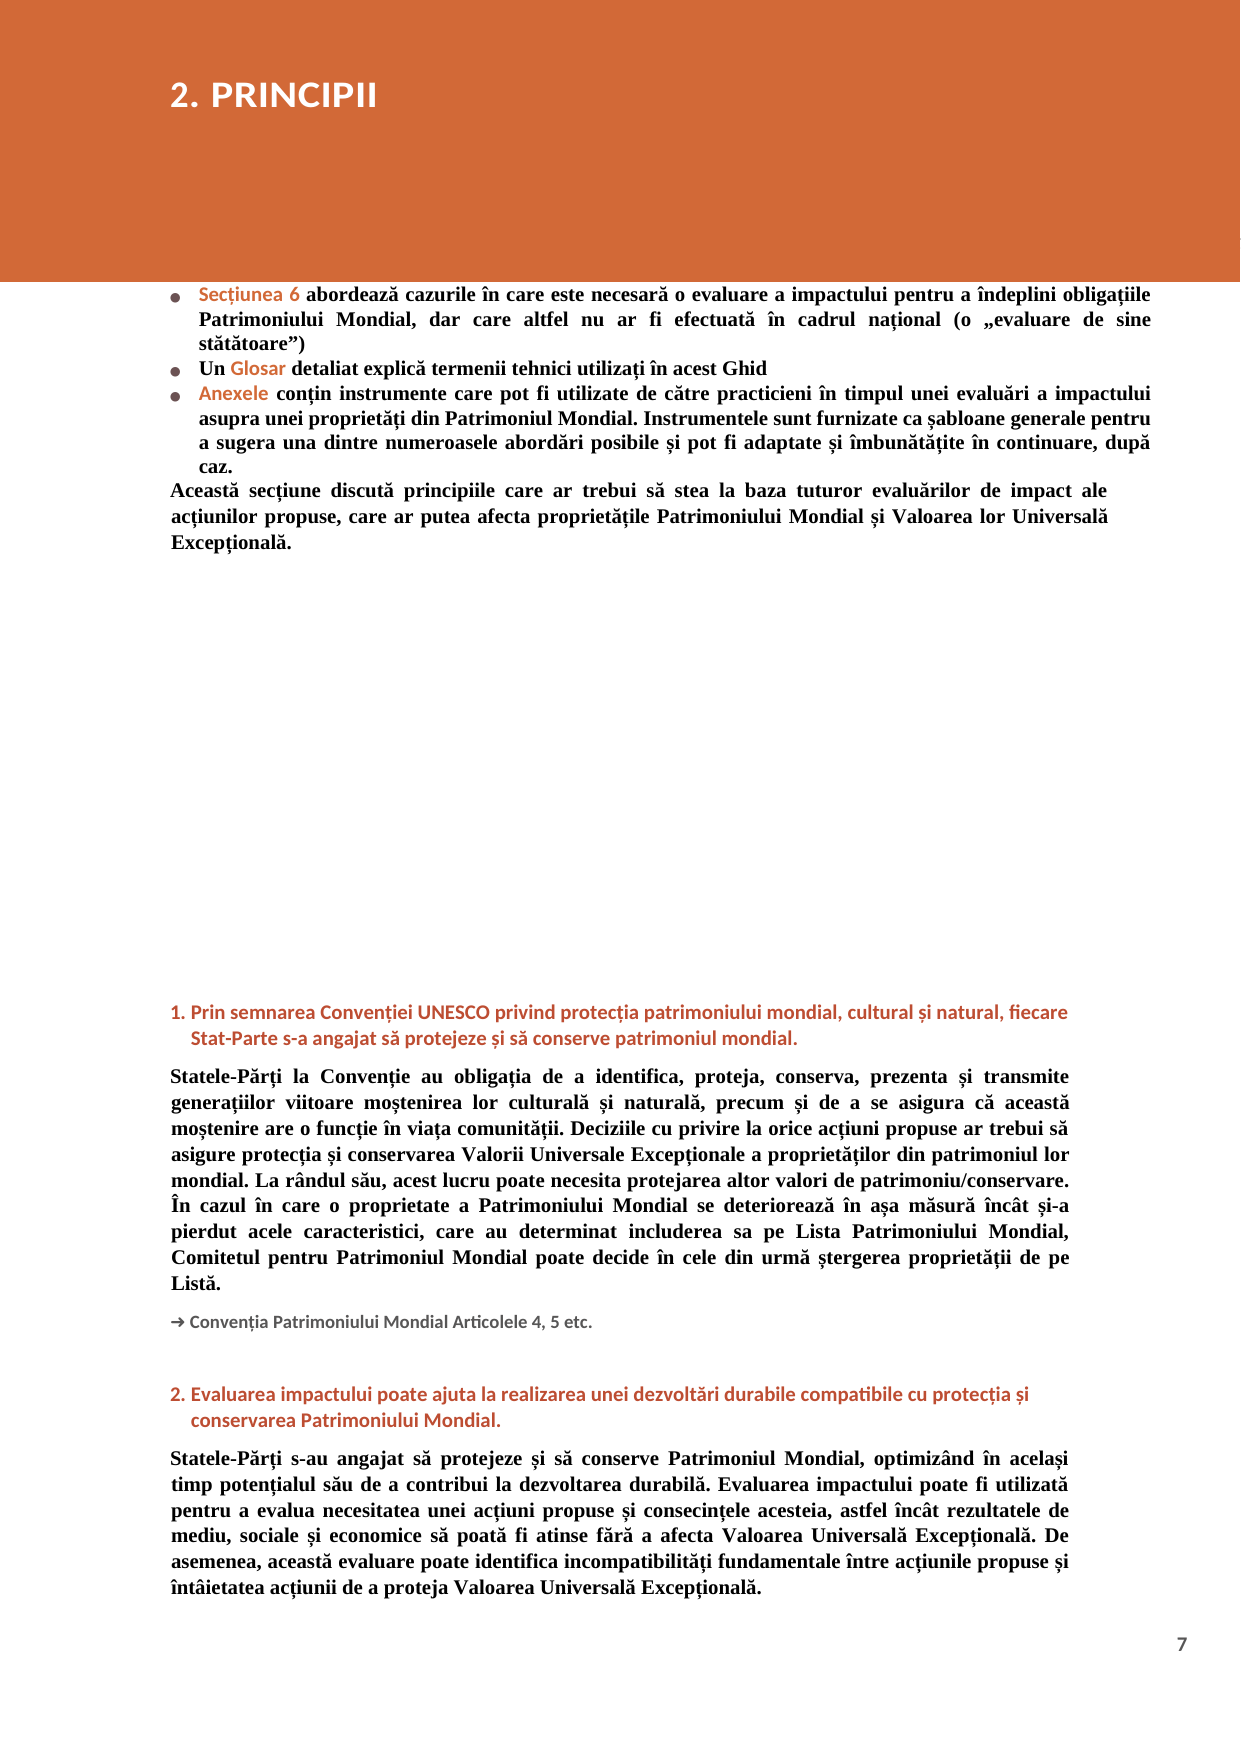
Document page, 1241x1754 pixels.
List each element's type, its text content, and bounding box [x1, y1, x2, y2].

list Anexele conțin instrumente care pot fi utilizate de către practicieni în timpul unei evaluări a impactului asupra unei proprietăți din Patrimoniul Mondial. Instrumentele sunt furnizate ca șabloane generale pentru a sugera una dintre numeroasele abordări posibile și pot fi adaptate și îmbunătățite în continuare, după caz. [169, 381, 1184, 478]
list Prin semnarea Convenției UNESCO privind protecția patrimoniului mondial, cultural și natural, fiecare Stat-Parte s-a angajat să protejeze și să conserve patrimoniul mondial. [170, 999, 1108, 1051]
text Statele-Părți la Convenție au obligația de a identifica, proteja, conserva, prezenta și transmite generațiilor viitoare moștenirea lor culturală și naturală, precum și de a se asigura că această moștenire are o funcție în viața comunității. Deciziile cu privire la orice acțiuni propuse ar trebui să asigure protecția și conservarea Valorii Universale Excepționale a proprietăților din patrimoniul lor mondial. La rândul său, acest lucru poate necesita protejarea altor valori de patrimoniu/conservare. În cazul în care o proprietate a Patrimoniului Mondial se deteriorează în așa măsură încât și-a pierdut acele caracteristici, care au determinat includerea sa pe Lista Patrimoniului Mondial, Comitetul pentru Patrimoniul Mondial poate decide în cele din urmă ștergerea proprietății de pe Listă. [170, 1064, 1071, 1295]
list Secțiunea 6 abordează cazurile în care este necesară o evaluare a impactului pentru a îndeplini obligațiile Patrimoniului Mondial, dar care altfel nu ar fi efectuată în cadrul național (o „evaluare de sine stătătoare”) [169, 282, 1184, 355]
text Această secțiune discută principiile care ar trebui să stea la baza tuturor evaluărilor de impact ale acțiunilor propuse, care ar putea afecta proprietățile Patrimoniului Mondial și Valoarea lor Universală Excepțională. [170, 478, 1109, 554]
text Statele-Părți s-au angajat să protejeze și să conserve Patrimoniul Mondial, optimizând în același timp potențialul său de a contribui la dezvoltarea durabilă. Evaluarea impactului poate fi utilizată pentru a evalua necesitatea unei acțiuni propuse și consecințele acesteia, astfel încât rezultatele de mediu, sociale și economice să poată fi atinse fără a afecta Valoarea Universală Excepțională. De asemenea, această evaluare poate identifica incompatibilități fundamentale între acțiunile propuse și întâietatea acțiunii de a proteja Valoarea Universală Excepțională. [170, 1446, 1071, 1599]
list Un Glosar detaliat explică termenii tehnici utilizați în acest Ghid [169, 355, 1184, 381]
text ➜ Convenția Patrimoniului Mondial Articolele 4, 5 etc. [170, 1308, 1186, 1333]
list Evaluarea impactului poate ajuta la realizarea unei dezvoltări durabile compatibile cu protecția și conservarea Patrimoniului Mondial. [170, 1381, 1108, 1432]
